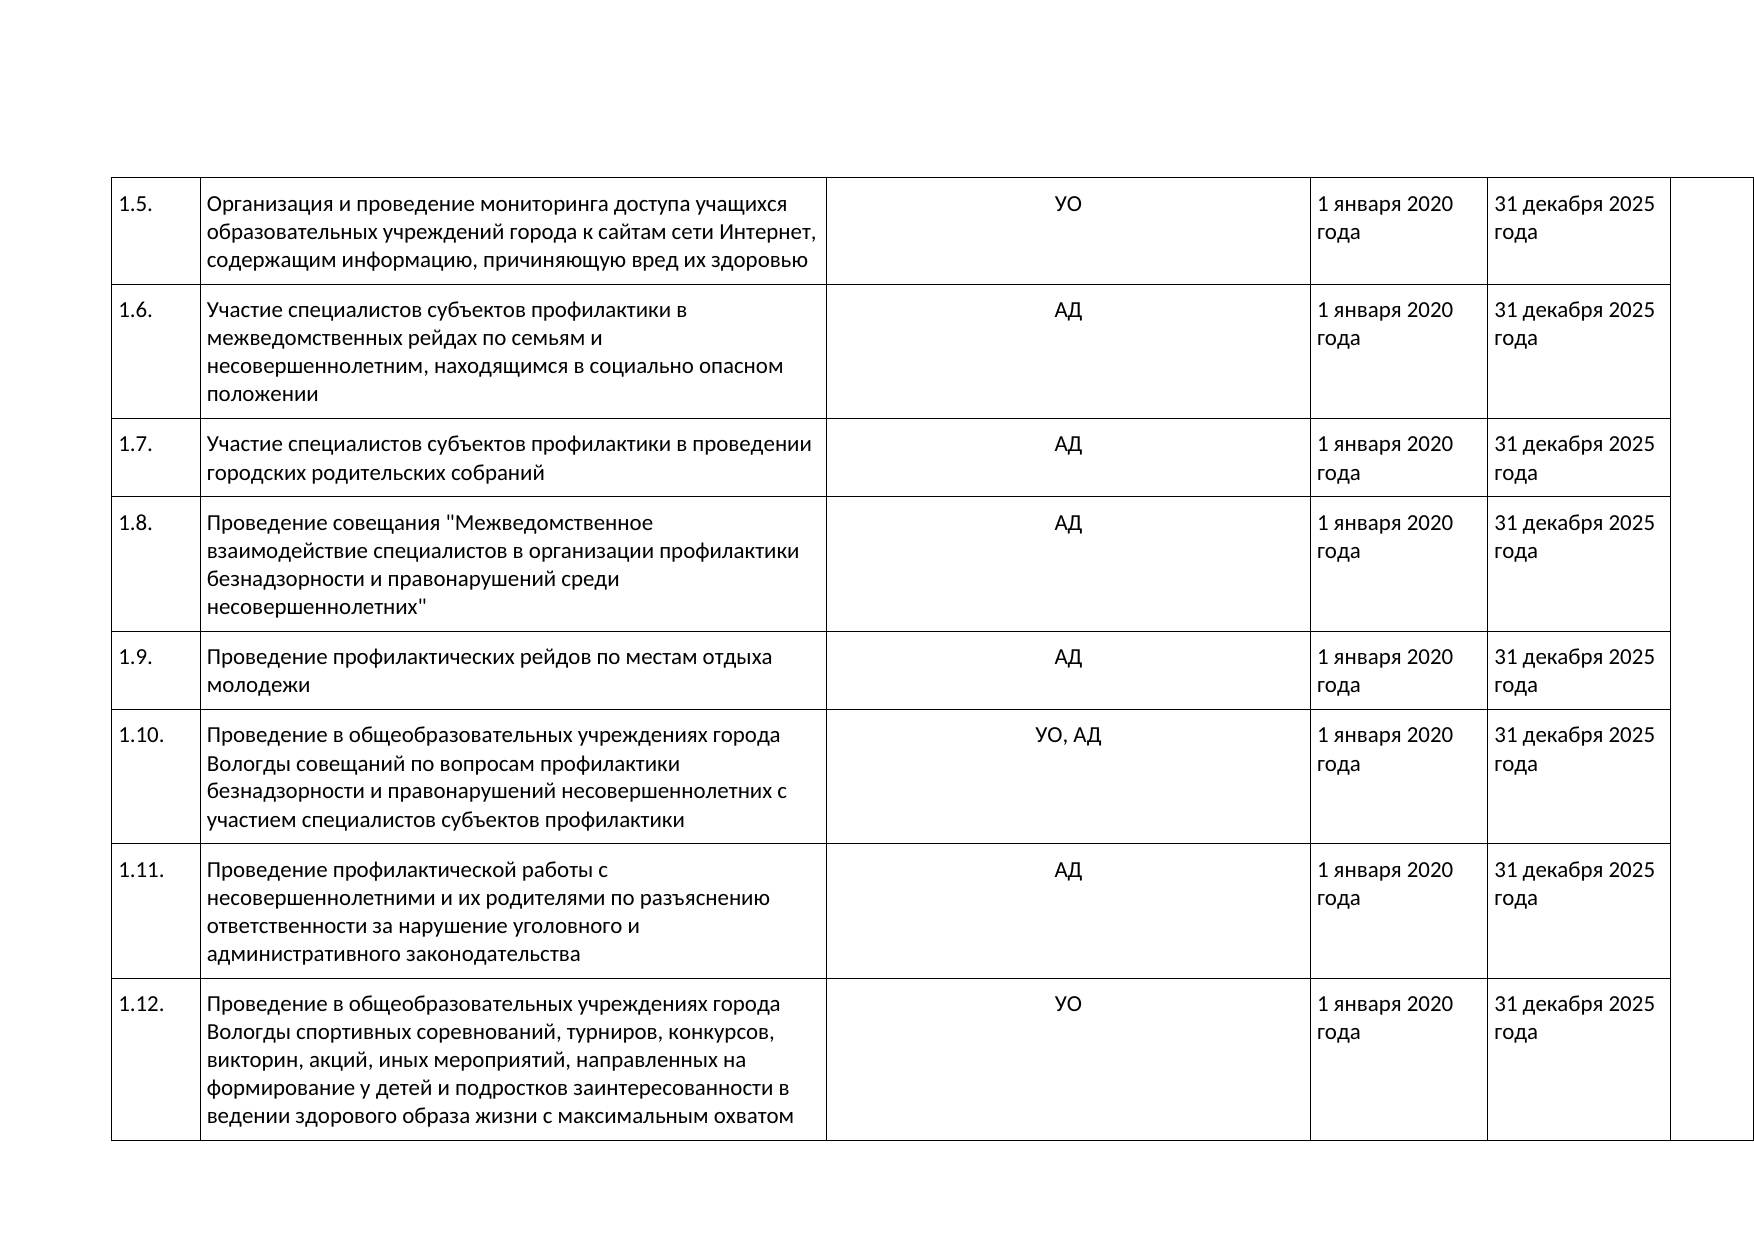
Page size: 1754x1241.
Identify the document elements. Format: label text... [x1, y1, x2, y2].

table_cell Участие специалистов субъектов профилактики в проведении городских родительских собраний [201, 419, 826, 496]
table_cell Участие специалистов субъектов профилактики в межведомственных рейдах по семьям и несовершеннолетним, находящимся в социально опасном положении [201, 285, 826, 418]
table_cell Проведение профилактической работы с несовершеннолетними и их родителями по разъяснению ответственности за нарушение уголовного и административного законодательства [201, 844, 826, 978]
table_cell 1 января 2020 года [1311, 632, 1487, 709]
table_cell 1 января 2020 года [1311, 497, 1487, 631]
table_cell 1 января 2020 года [1311, 419, 1487, 496]
table_cell 1.10. [112, 710, 200, 843]
table_cell АД [827, 419, 1310, 496]
table_cell 1.9. [112, 632, 200, 709]
table_cell 31 декабря 2025 года [1488, 419, 1670, 496]
table_cell 31 декабря 2025 года [1488, 285, 1670, 418]
table_cell Проведение профилактических рейдов по местам отдыха молодежи [201, 632, 826, 709]
table_cell 31 декабря 2025 года [1488, 844, 1670, 978]
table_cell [1488, 979, 1670, 1140]
table_cell АД [827, 497, 1310, 631]
table_cell Проведение в общеобразовательных учреждениях города Вологды совещаний по вопросам профилактики безнадзорности и правонарушений несовершеннолетних с участием специалистов субъектов профилактики [201, 710, 826, 843]
table_cell АД [827, 632, 1310, 709]
table_cell АД [827, 844, 1310, 978]
table_cell УО, АД [827, 710, 1310, 843]
table_cell 1 января 2020 года [1311, 979, 1487, 1140]
table_cell 31 декабря 2025 года [1488, 632, 1670, 709]
table_cell 1 января 2020 года [1311, 844, 1487, 978]
table_cell 1.6. [112, 285, 200, 418]
table_cell 1.8. [112, 497, 200, 631]
table_cell 1.11. [112, 844, 200, 978]
table_cell 1 января 2020 года [1311, 178, 1487, 283]
table_cell 1.7. [112, 419, 200, 496]
table_cell УО [827, 979, 1310, 1140]
table_cell 31 декабря 2025 года [1488, 710, 1670, 843]
table_cell 31 декабря 2025 года [1488, 497, 1670, 631]
table_cell 1.12. [112, 979, 200, 1140]
table_cell Проведение совещания "Межведомственное взаимодействие специалистов в организации профилактики безнадзорности и правонарушений среди несовершеннолетних" [201, 497, 826, 631]
table_cell УО [827, 178, 1310, 283]
table_cell 1 января 2020 года [1311, 285, 1487, 418]
table_cell Организация и проведение мониторинга доступа учащихся образовательных учреждений города к сайтам сети Интернет, содержащим информацию, причиняющую вред их здоровью [201, 178, 826, 283]
table_cell АД [827, 285, 1310, 418]
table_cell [1488, 178, 1670, 283]
table_cell 1 января 2020 года [1311, 710, 1487, 843]
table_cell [201, 979, 826, 1140]
table_cell 1.5. [112, 178, 200, 283]
